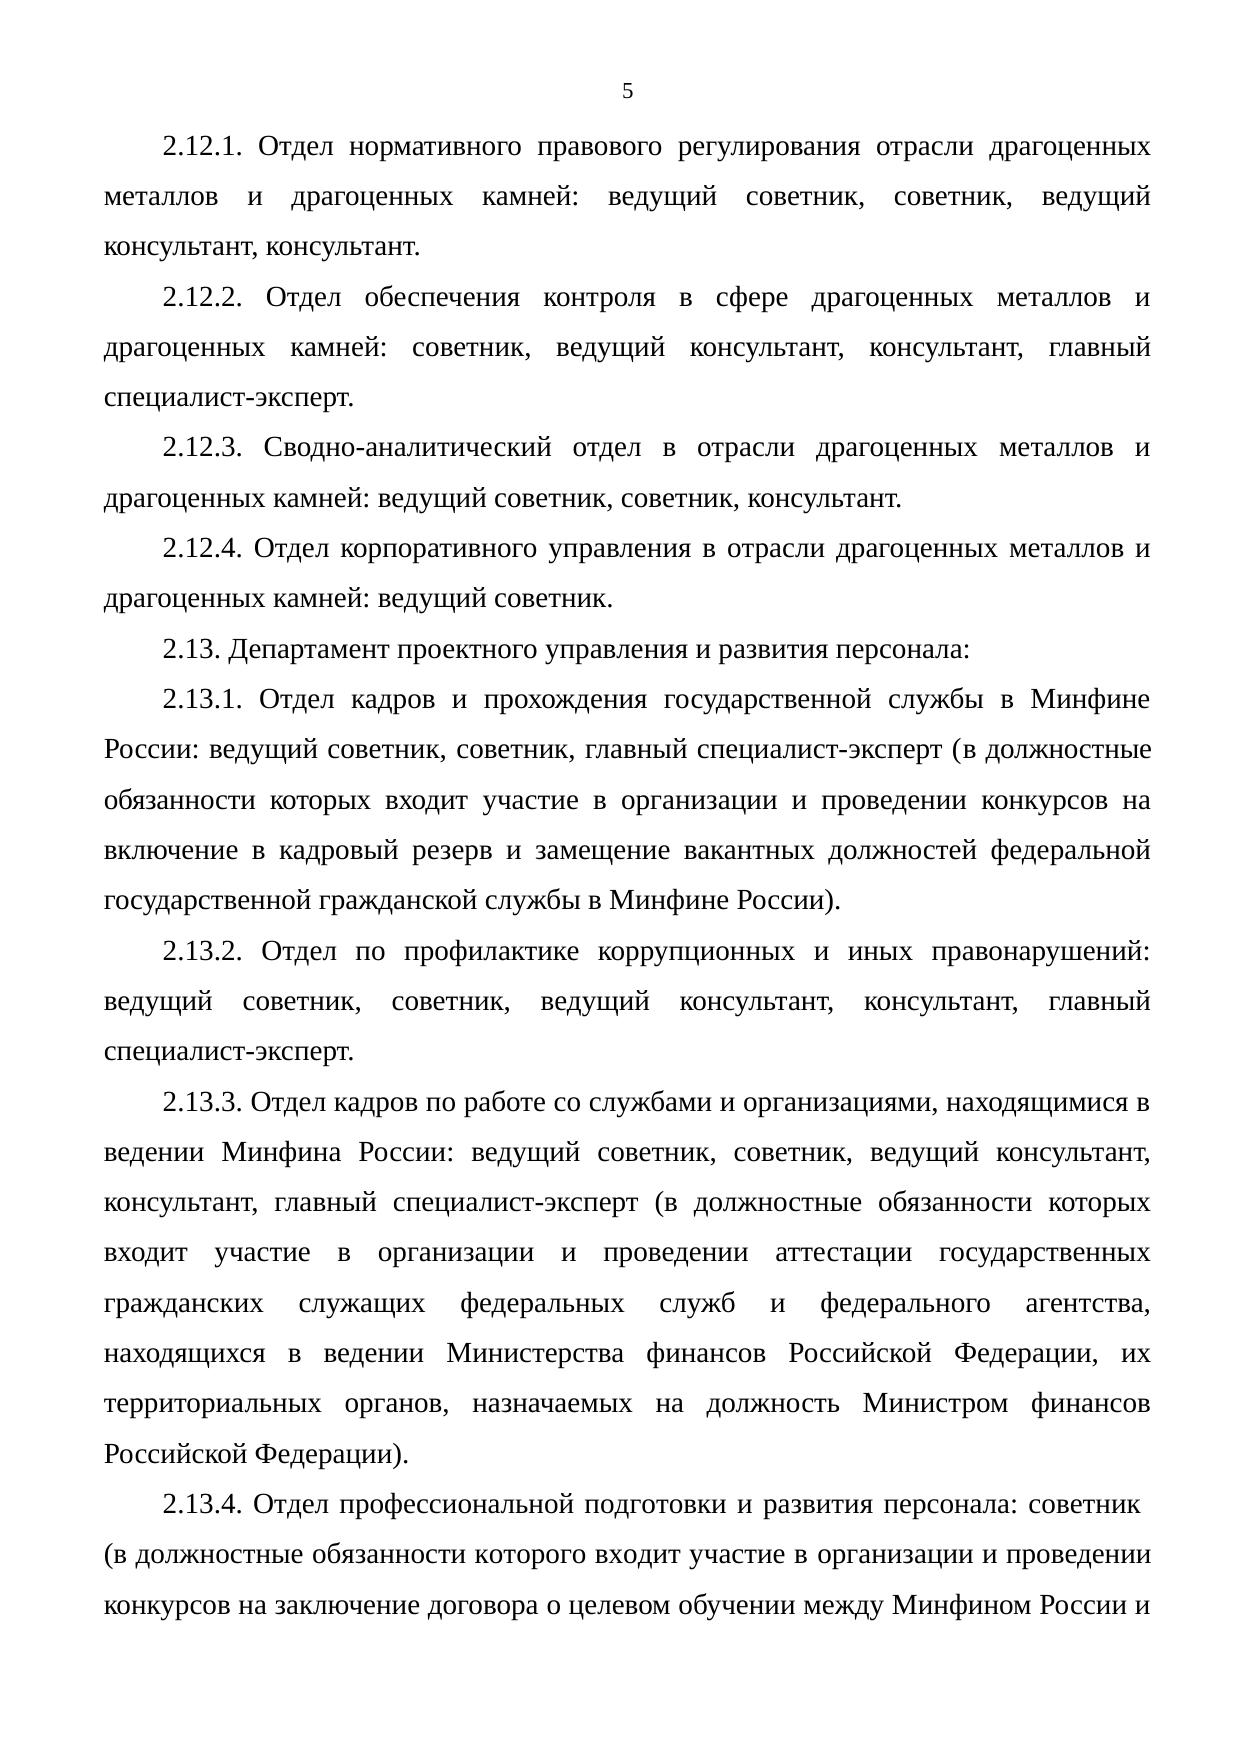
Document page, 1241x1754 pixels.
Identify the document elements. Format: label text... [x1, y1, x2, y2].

text 2.12.3. Сводно-аналитический отдел в отрасли драгоценных металлов и драгоценных камней: ведущий советник, советник, консультант. [103, 429, 1152, 513]
text 2.12.4. Отдел корпоративного управления в отрасли драгоценных металлов и драгоценных камней: ведущий советник. [103, 530, 1152, 614]
text 2.12.2. Отдел обеспечения контроля в сфере драгоценных металлов и драгоценных камней: советник, ведущий консультант, консультант, главный специалист-эксперт. [103, 279, 1152, 413]
text 2.13.1. Отдел кадров и прохождения государственной службы в Минфине России: ведущий советник, советник, главный специалист-эксперт (в должностные обязанности которых входит участие в организации и проведении конкурсов на включение в кадровый резерв и замещение вакантных должностей федеральной государственной гражданской службы в Минфине России). [103, 681, 1152, 916]
text 2.12.1. Отдел нормативного правового регулирования отрасли драгоценных металлов и драгоценных камней: ведущий советник, советник, ведущий консультант, консультант. [103, 128, 1152, 262]
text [103, 1486, 1152, 1620]
text 2.13.2. Отдел по профилактике коррупционных и иных правонарушений: ведущий советник, советник, ведущий консультант, консультант, главный специалист-эксперт. [103, 933, 1152, 1067]
text 2.13.3. Отдел кадров по работе со службами и организациями, находящимися в ведении Минфина России: ведущий советник, советник, ведущий консультант, консультант, главный специалист-эксперт (в должностные обязанности которых входит участие в организации и проведении аттестации государственных гражданских служащих федеральных служб и федерального агентства, находящихся в ведении Министерства финансов Российской Федерации, их территориальных органов, назначаемых на должность Министром финансов Российской Федерации). [103, 1084, 1152, 1469]
text 2.13. Департамент проектного управления и развития персонала: [103, 631, 1152, 664]
